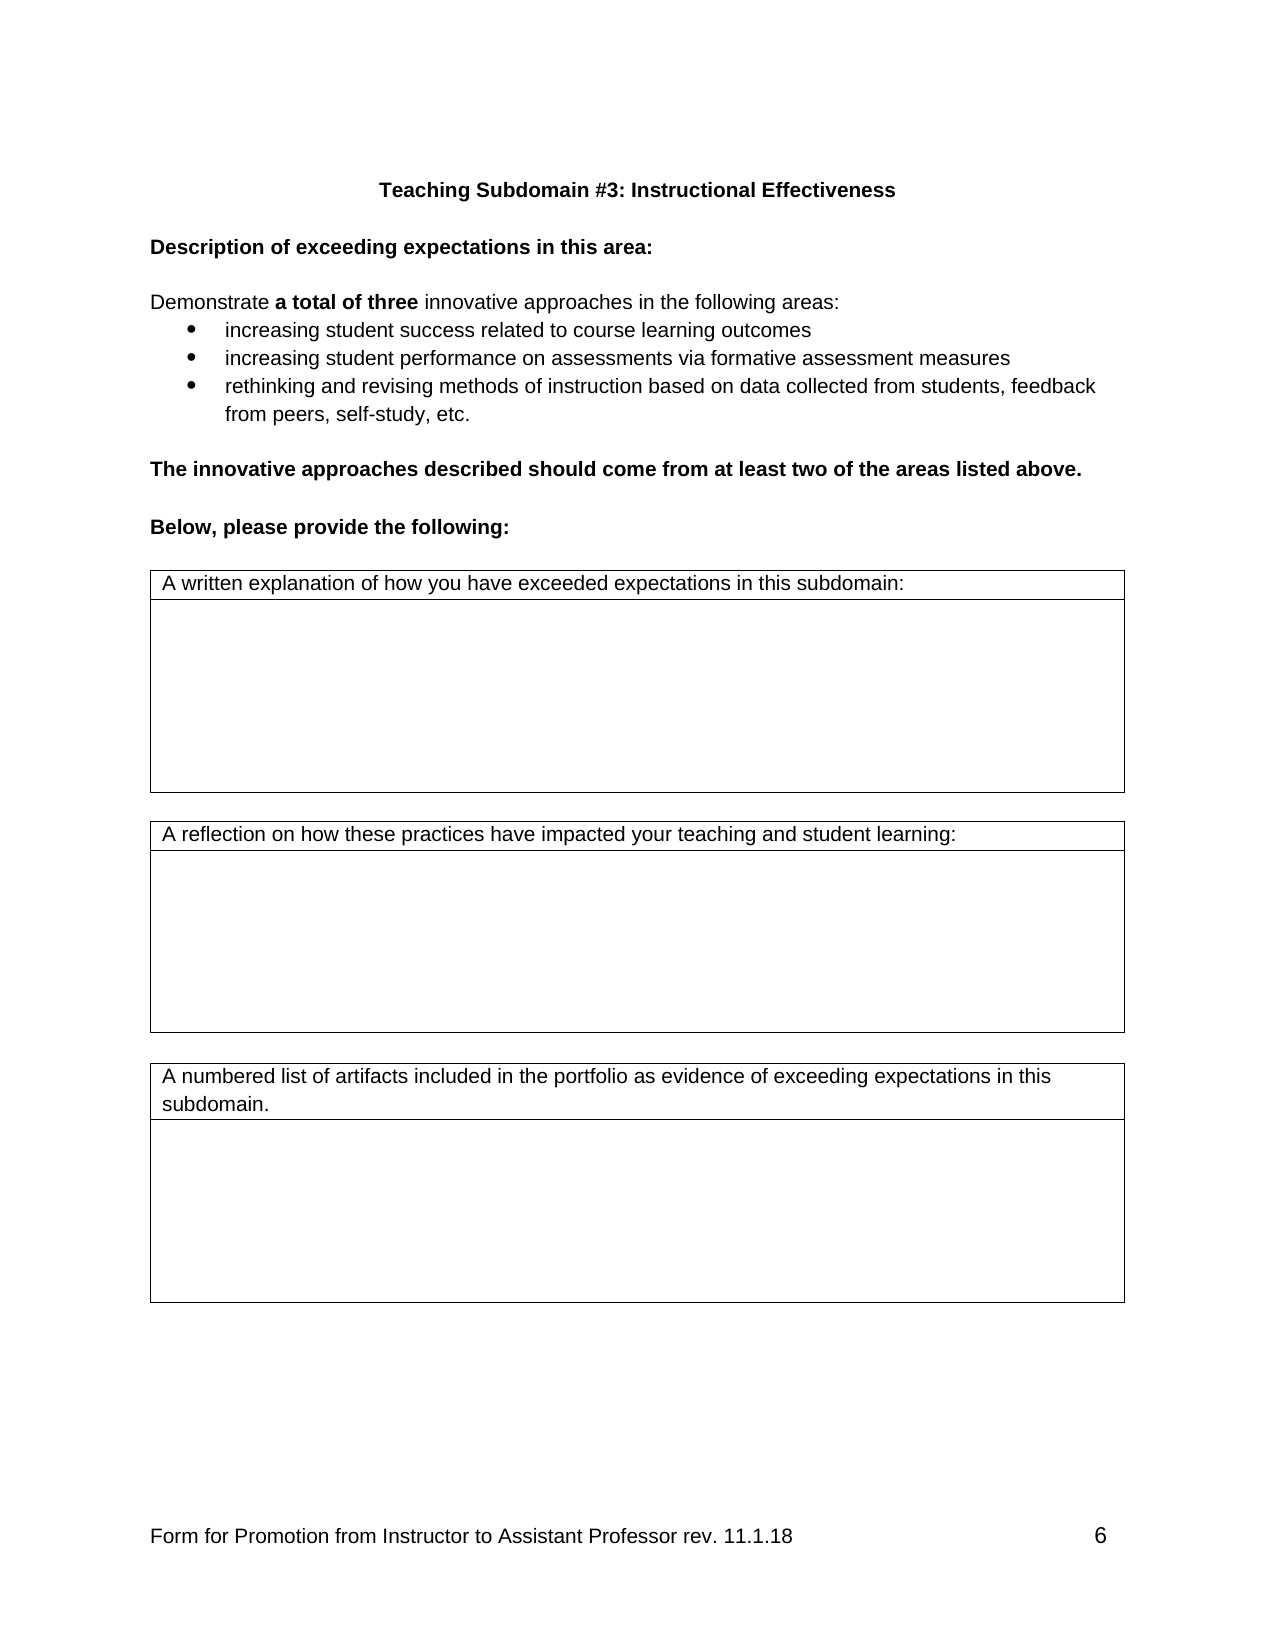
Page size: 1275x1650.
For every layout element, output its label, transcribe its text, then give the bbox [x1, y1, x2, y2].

list rethinking and revising methods of instruction based on data collected from students, feedback from peers, self-study, etc. [187, 374, 1125, 426]
text Below, please provide the following: [150, 515, 1125, 539]
text Description of exceeding expectations in this area: [150, 235, 1125, 259]
text Teaching Subdomain #3: Instructional Effectiveness [150, 177, 1125, 201]
text Demonstrate a total of three innovative approaches in the following areas: [150, 290, 1125, 314]
table_header A reflection on how these practices have impacted your teaching and student learning: [151, 822, 1124, 849]
text The innovative approaches described should come from at least two of the areas listed above. [150, 457, 1125, 481]
table_cell [151, 851, 1124, 1032]
table_header A numbered list of artifacts included in the portfolio as evidence of exceeding expectations in this subdomain. [151, 1064, 1124, 1119]
list increasing student success related to course learning outcomes [187, 318, 1125, 342]
table_cell [151, 1120, 1124, 1302]
table_cell [151, 600, 1124, 792]
list increasing student performance on assessments via formative assessment measures [187, 346, 1125, 370]
table_header A written explanation of how you have exceeded expectations in this subdomain: [151, 571, 1124, 598]
